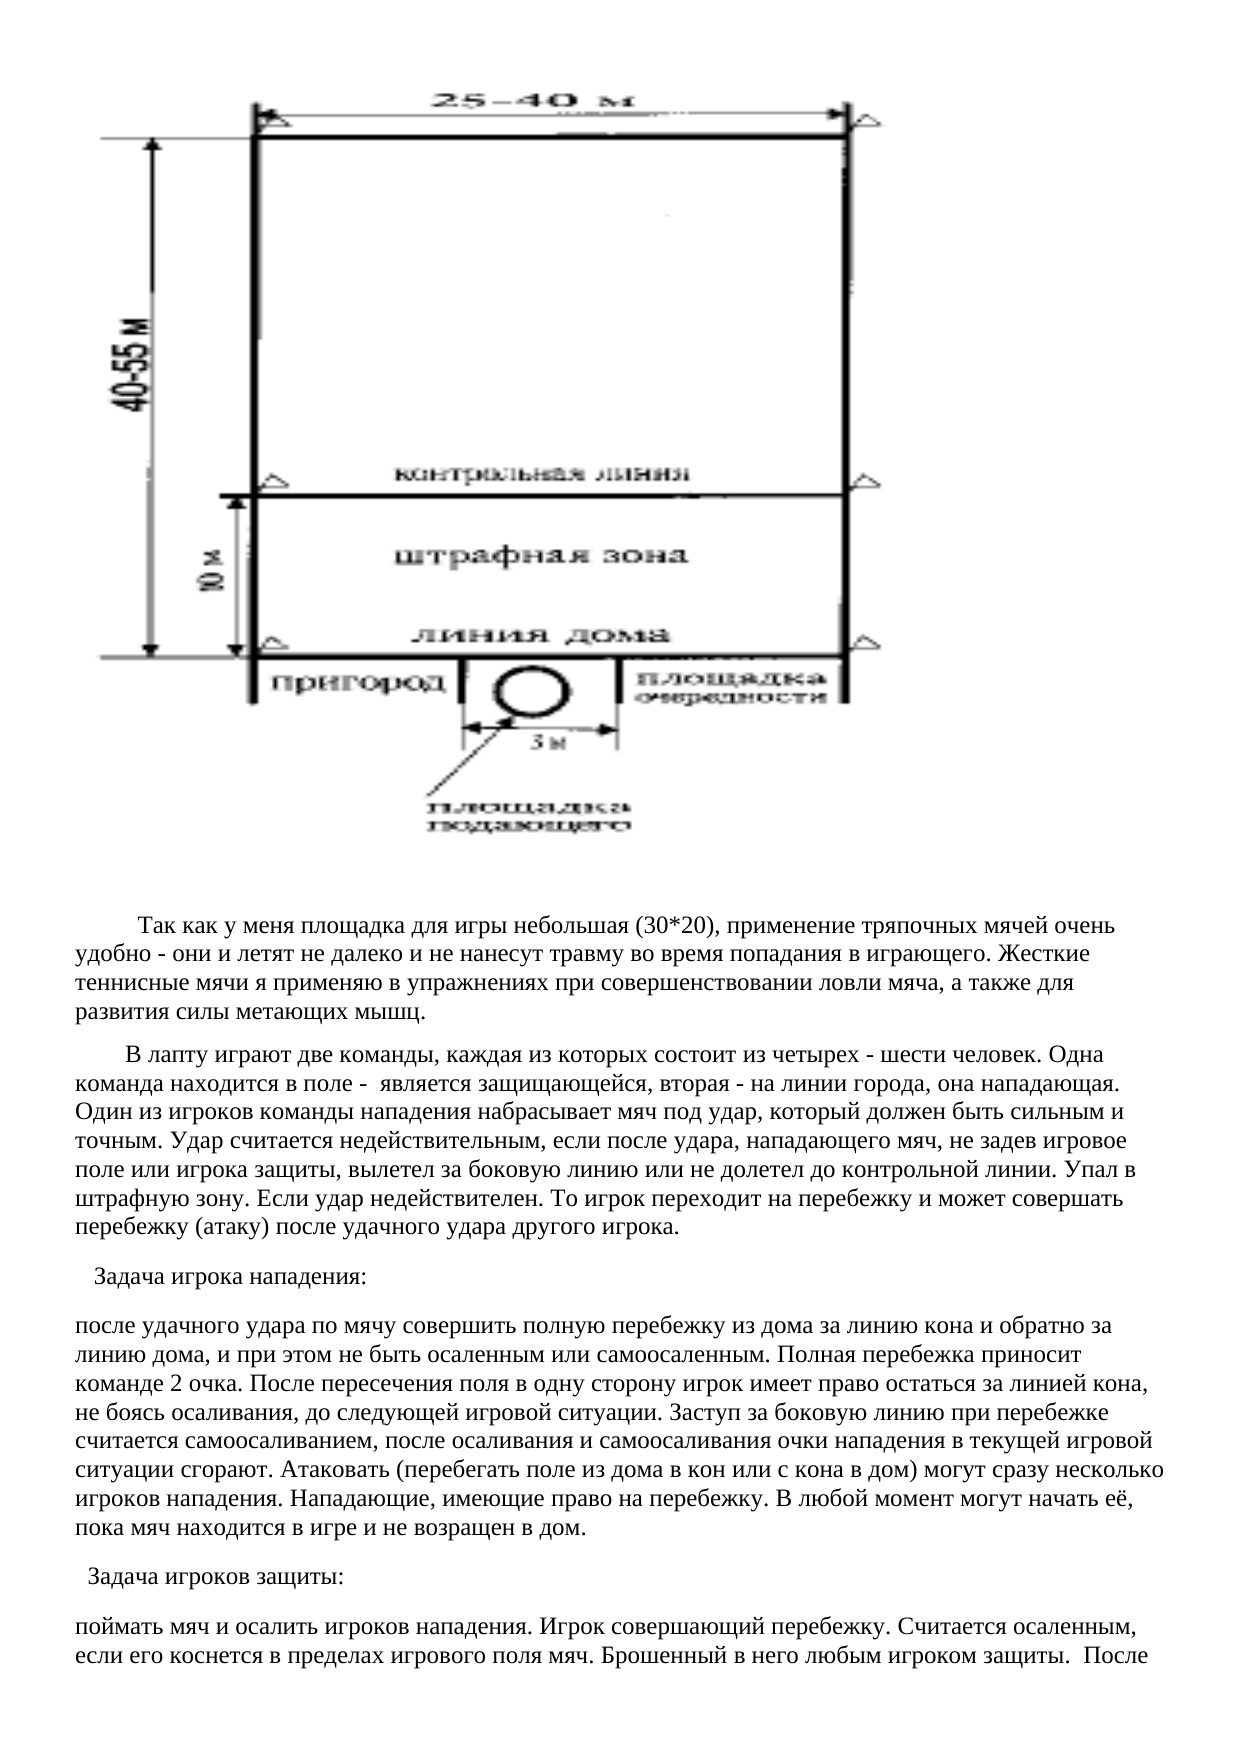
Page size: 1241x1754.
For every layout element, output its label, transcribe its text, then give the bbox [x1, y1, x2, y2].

text Задача игроков защиты: [75, 1561, 1165, 1590]
text после удачного удара по мячу совершить полную перебежку из дома за линию кона и обратно за линию дома, и при этом не быть осаленным или самоосаленным. Полная перебежка приносит команде 2 очка. После пересечения поля в одну сторону игрок имеет право остаться за линией кона, не боясь осаливания, до следующей игровой ситуации. Заступ за боковую линию при перебежке считается самоосаливанием, после осаливания и самоосаливания очки нападения в текущей игровой ситуации сгорают. Атаковать (перебегать поле из дома в кон или с кона в дом) могут сразу несколько игроков нападения. Нападающие, имеющие право на перебежку. В любой момент могут начать её, пока мяч находится в игре и не возращен в дом. [75, 1311, 1165, 1541]
text Задача игрока нападения: [75, 1261, 1165, 1290]
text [75, 1611, 1165, 1668]
text В лапту играют две команды, каждая из которых состоит из четырех - шести человек. Одна команда находится в поле - является защищающейся, вторая - на линии города, она нападающая. Один из игроков команды нападения набрасывает мяч под удар, который должен быть сильным и точным. Удар считается недействительным, если после удара, нападающего мяч, не задев игровое поле или игрока защиты, вылетел за боковую линию или не долетел до контрольной линии. Упал в штрафную зону. Если удар недействителен. То игрок переходит на перебежку и может совершать перебежку (атаку) после удачного удара другого игрока. [75, 1039, 1165, 1240]
text Так как у меня площадка для игры небольшая (30*20), применение тряпочных мячей очень удобно - они и летят не далеко и не нанесут травму во время попадания в играющего. Жесткие теннисные мячи я применяю в упражнениях при совершенствовании ловли мяча, а также для развития силы метающих мышц. [75, 910, 1165, 1025]
